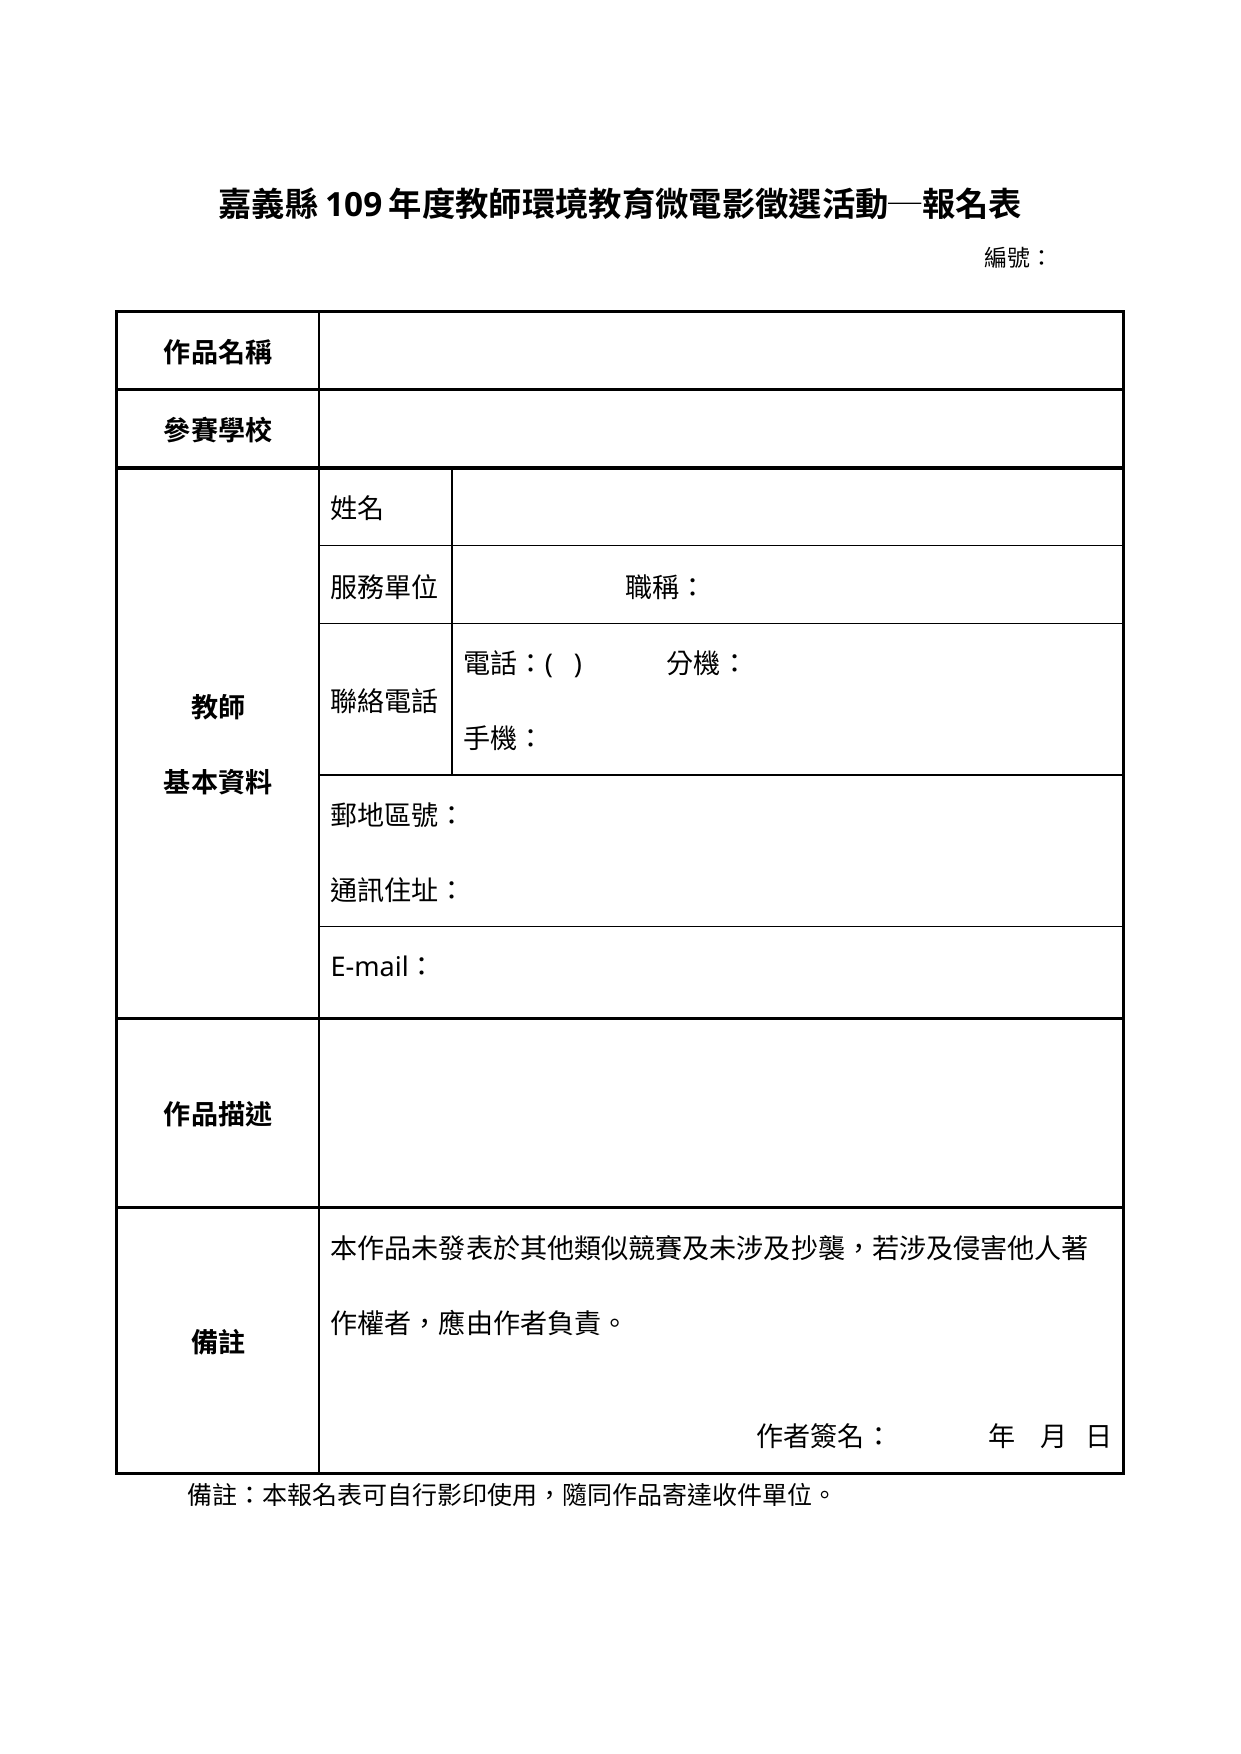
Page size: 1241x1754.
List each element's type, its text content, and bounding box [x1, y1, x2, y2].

table_cell 服務單位 [320, 546, 451, 623]
table_cell 參賽學校 [118, 391, 318, 466]
table_cell 作品描述 [118, 1020, 318, 1206]
table_cell [320, 391, 1122, 466]
table_cell 郵地區號： 通訊住址： [320, 776, 1122, 926]
table_cell [320, 1020, 1122, 1206]
table_cell 姓名 [320, 470, 451, 544]
table_header [320, 313, 1122, 388]
table_cell 電話：( ) 分機： 手機： [453, 624, 1122, 774]
table_cell 本作品未發表於其他類似競賽及未涉及抄襲，若涉及侵害他人著作權者，應由作者負責。 作者簽名： 年 月 日 [320, 1209, 1122, 1472]
text 編號： [187, 239, 1053, 273]
table_cell [453, 470, 1122, 544]
table_cell 教師 基本資料 [118, 470, 318, 1017]
table_cell E-mail： [320, 927, 1122, 1017]
text 備註：本報名表可自行影印使用，隨同作品寄達收件單位。 [187, 1475, 1053, 1512]
table_cell 備註 [118, 1209, 318, 1472]
table_cell 職稱： [453, 546, 1122, 623]
table_cell 聯絡電話 [320, 624, 451, 774]
table_header 作品名稱 [118, 313, 318, 388]
text 嘉義縣109年度教師環境教育微電影徵選活動─報名表 [187, 164, 1053, 239]
